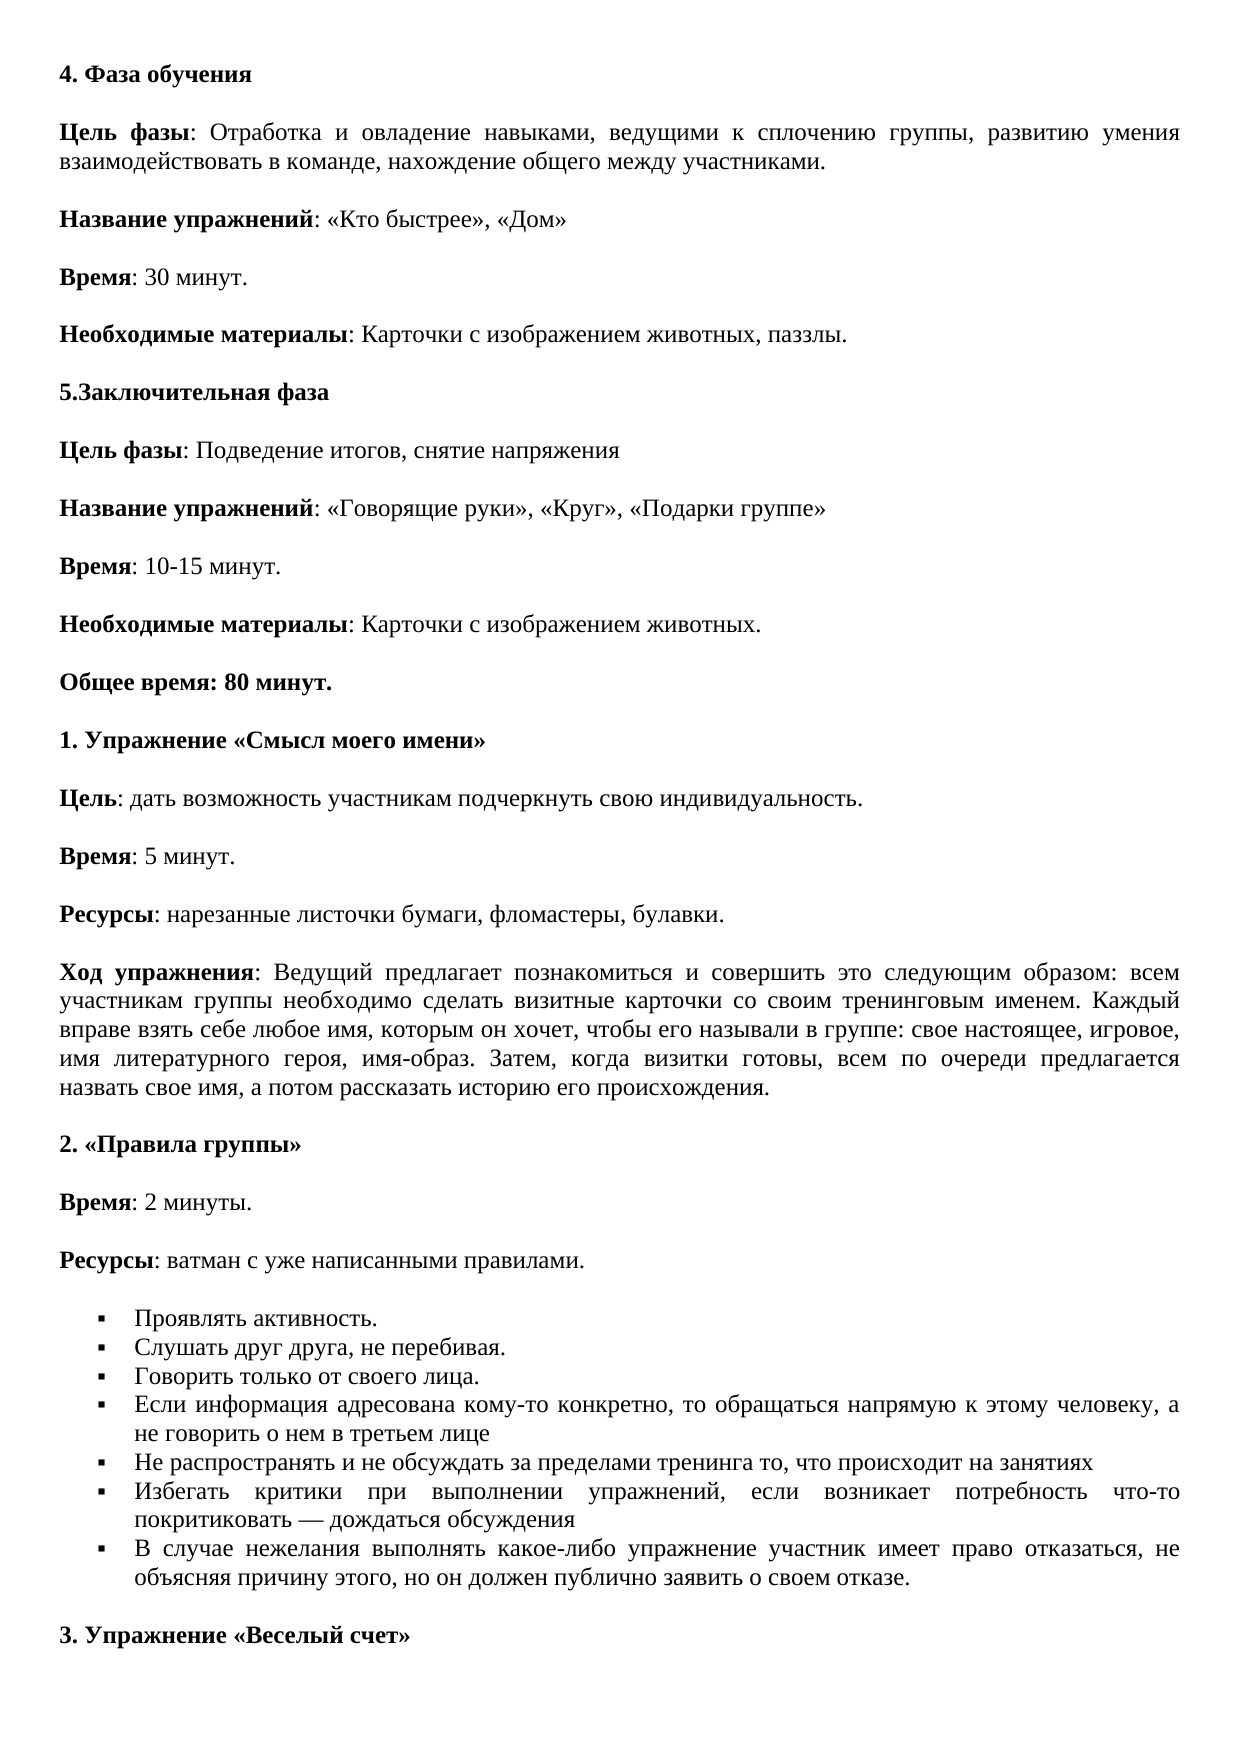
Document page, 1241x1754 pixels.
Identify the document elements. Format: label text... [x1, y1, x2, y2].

text 1. Упражнение «Смысл моего имени» [59, 725, 1181, 754]
text Необходимые материалы: Карточки с изображением животных, паззлы. [59, 319, 1181, 348]
text Необходимые материалы: Карточки с изображением животных. [59, 609, 1181, 638]
list Если информация адресована кому-то конкретно, то обращаться напрямую к этому человеку, а не говорить о нем в третьем лице [97, 1389, 1181, 1447]
text Ресурсы: ватман с уже написанными правилами. [59, 1245, 1181, 1274]
list Слушать друг друга, не перебивая. [97, 1332, 1181, 1361]
text Общее время: 80 минут. [59, 667, 1181, 696]
text 2. «Правила группы» [59, 1129, 1181, 1158]
text 3. Упражнение «Веселый счет» [59, 1620, 1181, 1649]
text Время: 10-15 минут. [59, 551, 1181, 580]
list Не распространять и не обсуждать за пределами тренинга то, что происходит на занятиях [97, 1447, 1181, 1476]
text Цель фазы: Подведение итогов, снятие напряжения [59, 435, 1181, 464]
text Время: 5 минут. [59, 841, 1181, 869]
text Цель: дать возможность участникам подчеркнуть свою индивидуальность. [59, 783, 1181, 812]
text Ресурсы: нарезанные листочки бумаги, фломастеры, булавки. [59, 899, 1181, 927]
text Название упражнений: «Кто быстрее», «Дом» [59, 204, 1181, 232]
list В случае нежелания выполнять какое-либо упражнение участник имеет право отказаться, не объясняя причину этого, но он должен публично заявить о своем отказе. [97, 1533, 1181, 1591]
text 5.Заключительная фаза [59, 377, 1181, 406]
text Цель фазы: Отработка и овладение навыками, ведущими к сплочению группы, развитию умения взаимодействовать в команде, нахождение общего между участниками. [59, 117, 1181, 174]
list Проявлять активность. [97, 1303, 1181, 1332]
text 4. Фаза обучения [59, 59, 1181, 88]
list Говорить только от своего лица. [97, 1361, 1181, 1389]
list Избегать критики при выполнении упражнений, если возникает потребность что-то покритиковать — дождаться обсуждения [97, 1476, 1181, 1533]
text Название упражнений: «Говорящие руки», «Круг», «Подарки группе» [59, 493, 1181, 522]
text Время: 30 минут. [59, 262, 1181, 290]
text Ход упражнения: Ведущий предлагает познакомиться и совершить это следующим образом: всем участникам группы необходимо сделать визитные карточки со своим тренинговым именем. Каждый вправе взять себе любое имя, которым он хочет, чтобы его называли в группе: свое настоящее, игровое, имя литературного героя, имя-образ. Затем, когда визитки готовы, всем по очереди предлагается назвать свое имя, а потом рассказать историю его происхождения. [59, 957, 1181, 1100]
text Время: 2 минуты. [59, 1187, 1181, 1216]
